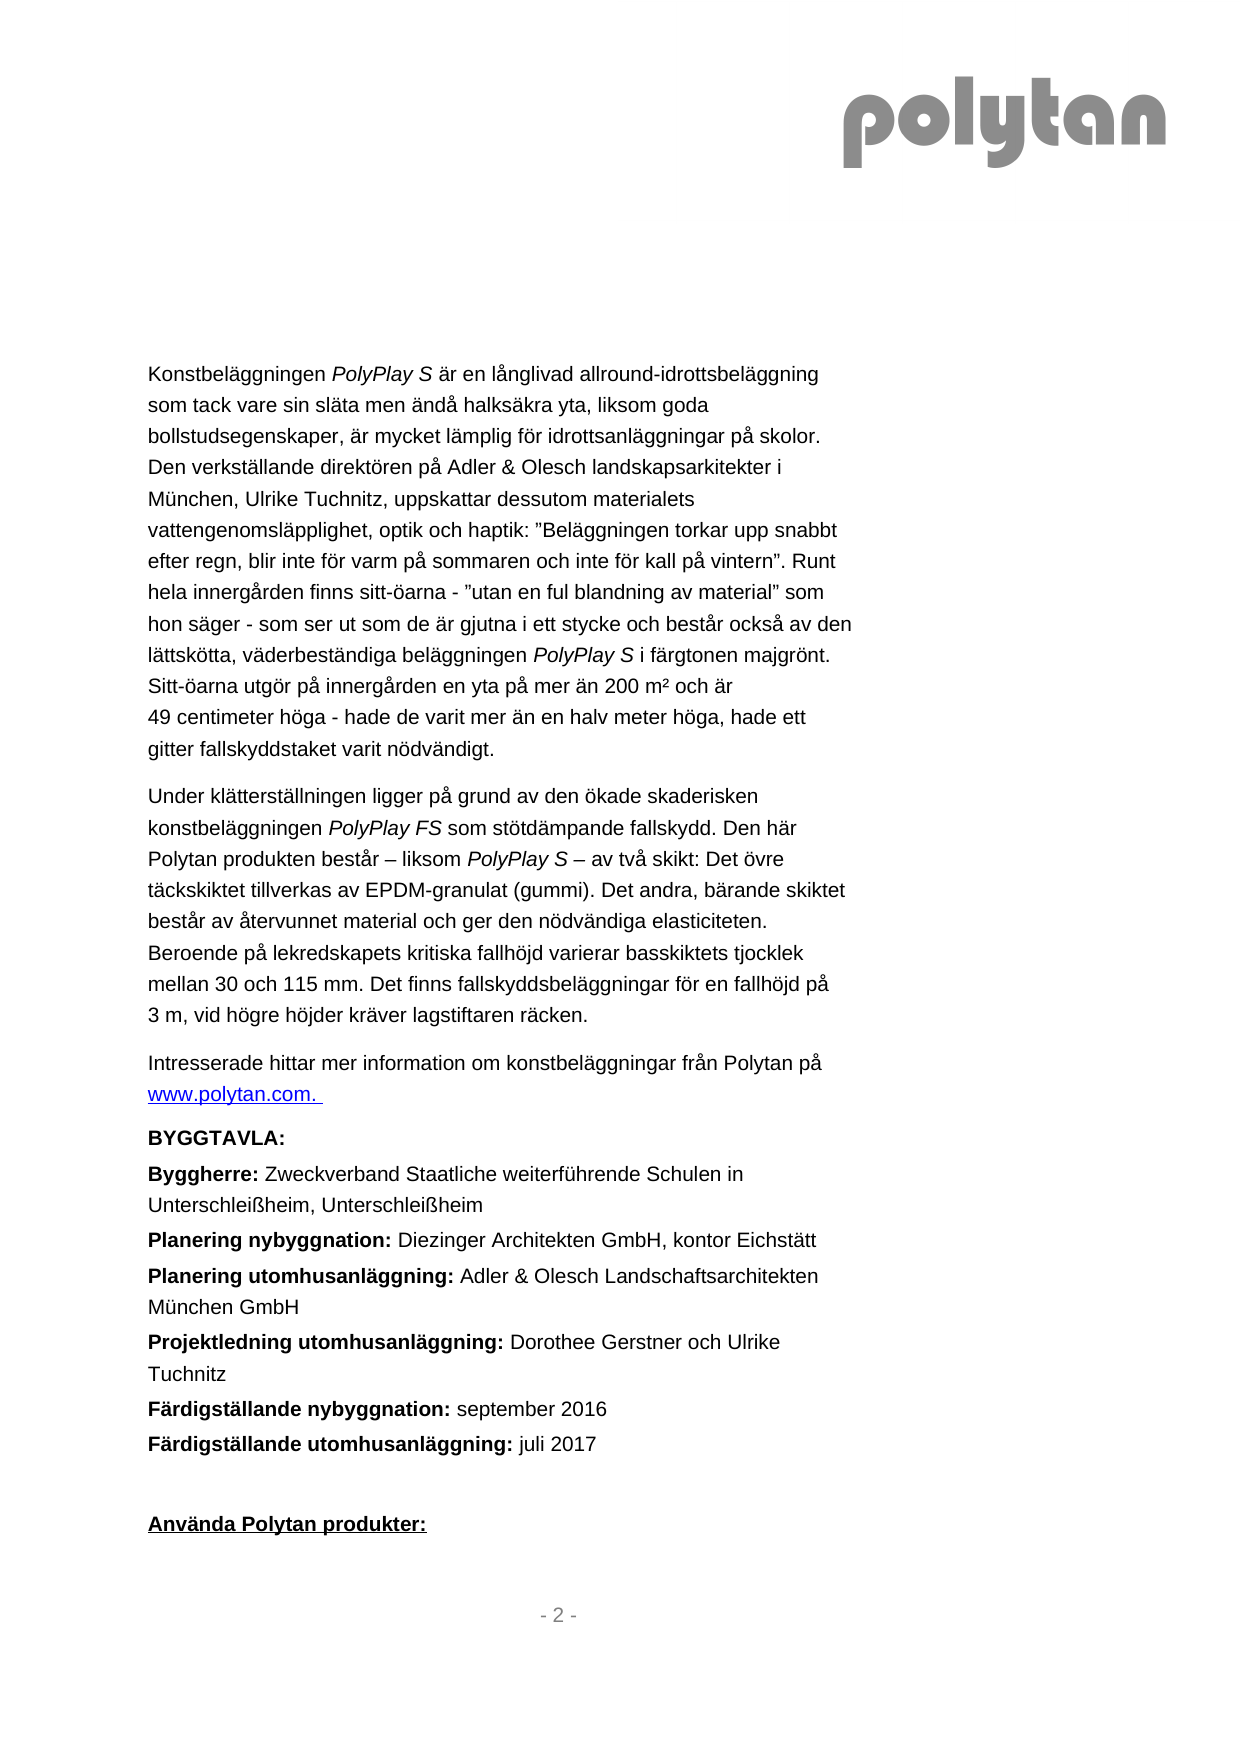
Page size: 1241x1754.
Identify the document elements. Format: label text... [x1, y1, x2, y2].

picture [617, 1, 1241, 224]
text Färdigställande utomhusanläggning: juli 2017 [148, 1425, 856, 1456]
text Konstbeläggningen PolyPlay S är en långlivad allround-idrottsbeläggning som tack vare sin släta men ändå halksäkra yta, liksom goda bollstudsegenskaper, är mycket lämplig för idrottsanläggningar på skolor. Den verkställande direktören på Adler & Olesch landskapsarkitekter i München, Ulrike Tuchnitz, uppskattar dessutom materialets vattengenomsläpplighet, optik och haptik: ”Beläggningen torkar upp snabbt efter regn, blir inte för varm på sommaren och inte för kall på vintern”. Runt hela innergården finns sitt-öarna - ”utan en ful blandning av material” som hon säger - som ser ut som de är gjutna i ett stycke och består också av den lättskötta, väderbeständiga beläggningen PolyPlay S i färgtonen majgrönt. Sitt-öarna utgör på innergården en yta på mer än 200 m² och är 49 centimeter höga - hade de varit mer än en halv meter höga, hade ett gitter fallskyddstaket varit nödvändigt. [148, 354, 856, 760]
text Planering utomhusanläggning: Adler & Olesch Landschaftsarchitekten München GmbH [148, 1256, 856, 1319]
text Projektledning utomhusanläggning: Dorothee Gerstner och Ulrike Tuchnitz [148, 1323, 856, 1385]
text Planering nybyggnation: Diezinger Architekten GmbH, kontor Eichstätt [148, 1221, 856, 1252]
text Använda Polytan produkter: [148, 1504, 856, 1535]
text Byggherre: Zweckverband Staatliche weiterführende Schulen in Unterschleißheim, Unterschleißheim [148, 1154, 856, 1217]
text Under klätterställningen ligger på grund av den ökade skaderisken konstbeläggningen PolyPlay FS som stötdämpande fallskydd. Den här Polytan produkten består – liksom PolyPlay S – av två skikt: Det övre täckskiktet tillverkas av EPDM-granulat (gummi). Det andra, bärande skiktet består av återvunnet material och ger den nödvändiga elasticiteten. Beroende på lekredskapets kritiska fallhöjd varierar basskiktets tjocklek mellan 30 och 115 mm. Det finns fallskyddsbeläggningar för en fallhöjd på 3 m, vid högre höjder kräver lagstiftaren räcken. [148, 777, 856, 1027]
text Färdigställande nybyggnation: september 2016 [148, 1389, 856, 1421]
text Intresserade hittar mer information om konstbeläggningar från Polytan på www.polytan.com. [148, 1044, 856, 1106]
text BYGGTAVLA: [148, 1119, 856, 1150]
